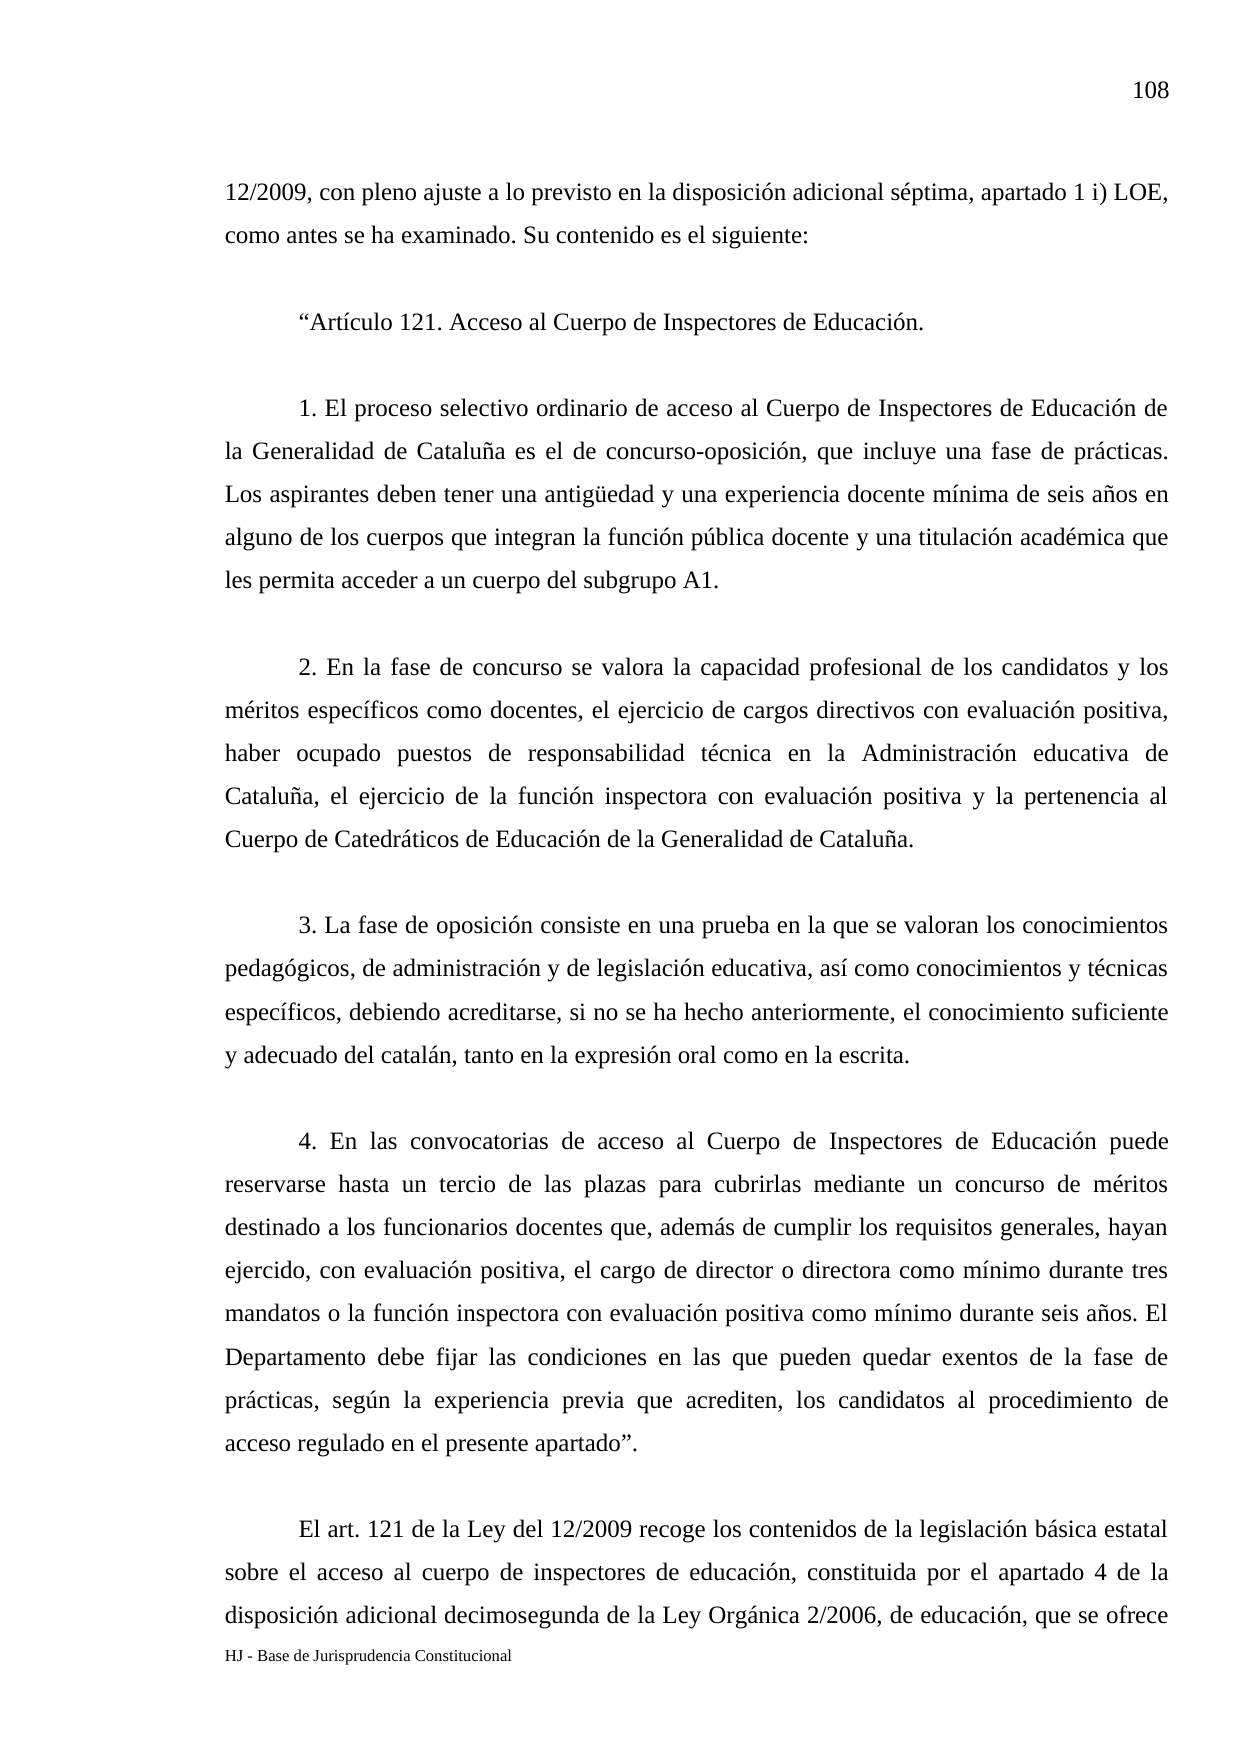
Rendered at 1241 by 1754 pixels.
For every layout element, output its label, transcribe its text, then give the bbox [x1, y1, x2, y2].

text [224, 1514, 1169, 1629]
text 1. El proceso selectivo ordinario de acceso al Cuerpo de Inspectores de Educación de la Generalidad de Cataluña es el de concurso-oposición, que incluye una fase de prácticas. Los aspirantes deben tener una antigüedad y una experiencia docente mínima de seis años en alguno de los cuerpos que integran la función pública docente y una titulación académica que les permita acceder a un cuerpo del subgrupo A1. [224, 393, 1169, 594]
text 4. En las convocatorias de acceso al Cuerpo de Inspectores de Educación puede reservarse hasta un tercio de las plazas para cubrirlas mediante un concurso de méritos destinado a los funcionarios docentes que, además de cumplir los requisitos generales, hayan ejercido, con evaluación positiva, el cargo de director o directora como mínimo durante tres mandatos o la función inspectora con evaluación positiva como mínimo durante seis años. El Departamento debe fijar las condiciones en las que pueden quedar exentos de la fase de prácticas, según la experiencia previa que acrediten, los candidatos al procedimiento de acceso regulado en el presente apartado”. [224, 1126, 1169, 1457]
text 2. En la fase de concurso se valora la capacidad profesional de los candidatos y los méritos específicos como docentes, el ejercicio de cargos directivos con evaluación positiva, haber ocupado puestos de responsabilidad técnica en la Administración educativa de Cataluña, el ejercicio de la función inspectora con evaluación positiva y la pertenencia al Cuerpo de Catedráticos de Educación de la Generalidad de Cataluña. [224, 652, 1169, 853]
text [224, 177, 1169, 249]
text 3. La fase de oposición consiste en una prueba en la que se valoran los conocimientos pedagógicos, de administración y de legislación educativa, así como conocimientos y técnicas específicos, debiendo acreditarse, si no se ha hecho anteriormente, el conocimiento suficiente y adecuado del catalán, tanto en la expresión oral como en la escrita. [224, 910, 1169, 1068]
text “Artículo 121. Acceso al Cuerpo de Inspectores de Educación. [224, 307, 1169, 335]
